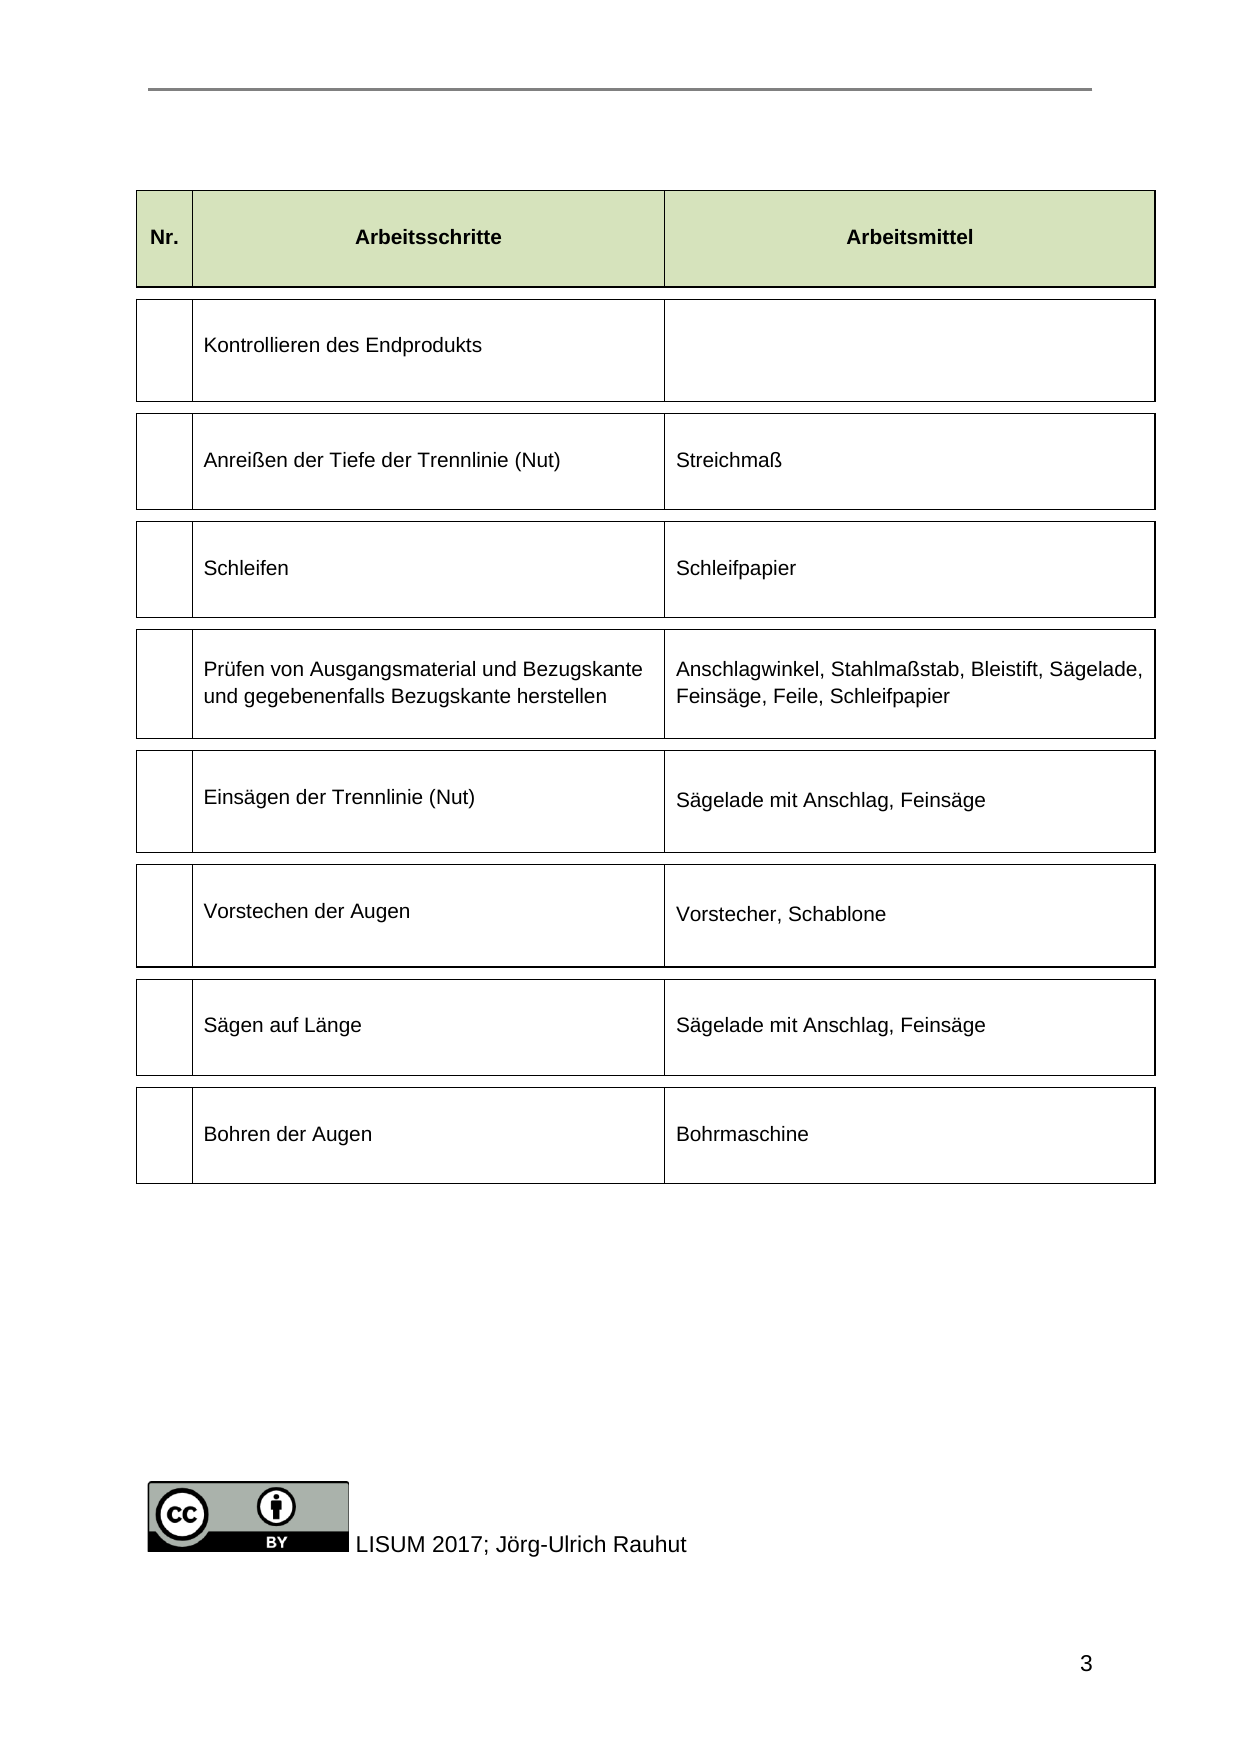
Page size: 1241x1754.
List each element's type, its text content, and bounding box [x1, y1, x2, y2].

table_header Arbeitsmittel [665, 191, 1154, 286]
table_header [137, 1088, 192, 1183]
table_header Nr. [137, 191, 192, 286]
table_header Sägen auf Länge [193, 980, 664, 1074]
table_header Schleifpapier [665, 522, 1154, 617]
table_header [137, 522, 192, 617]
table_header Bohren der Augen [193, 1088, 664, 1183]
table_header Prüfen von Ausgangsmaterial und Bezugskante und gegebenenfalls Bezugskante herstellen [193, 630, 664, 738]
table_header Streichmaß [665, 414, 1154, 509]
table_header Schleifen [193, 522, 664, 617]
table_header Anreißen der Tiefe der Trennlinie (Nut) [193, 414, 664, 509]
table_header [137, 865, 192, 966]
text LISUM 2017; Jörg-Ulrich Rauhut [148, 1482, 1092, 1557]
table_header [137, 980, 192, 1074]
table_header Vorstecher, Schablone [665, 865, 1154, 966]
table_header [665, 300, 1154, 401]
picture [147, 1481, 349, 1552]
table_header [137, 300, 192, 401]
table_header Sägelade mit Anschlag, Feinsäge [665, 751, 1154, 852]
table_header Kontrollieren des Endprodukts [193, 300, 664, 401]
table_header Sägelade mit Anschlag, Feinsäge [665, 980, 1154, 1074]
table_header Einsägen der Trennlinie (Nut) [193, 751, 664, 852]
table_header Bohrmaschine [665, 1088, 1154, 1183]
table_header Anschlagwinkel, Stahlmaßstab, Bleistift, Sägelade, Feinsäge, Feile, Schleifpapier [665, 630, 1154, 738]
table_header [137, 414, 192, 509]
table_header Arbeitsschritte [193, 191, 664, 286]
table_header [137, 630, 192, 738]
table_header [137, 751, 192, 852]
table_header Vorstechen der Augen [193, 865, 664, 966]
